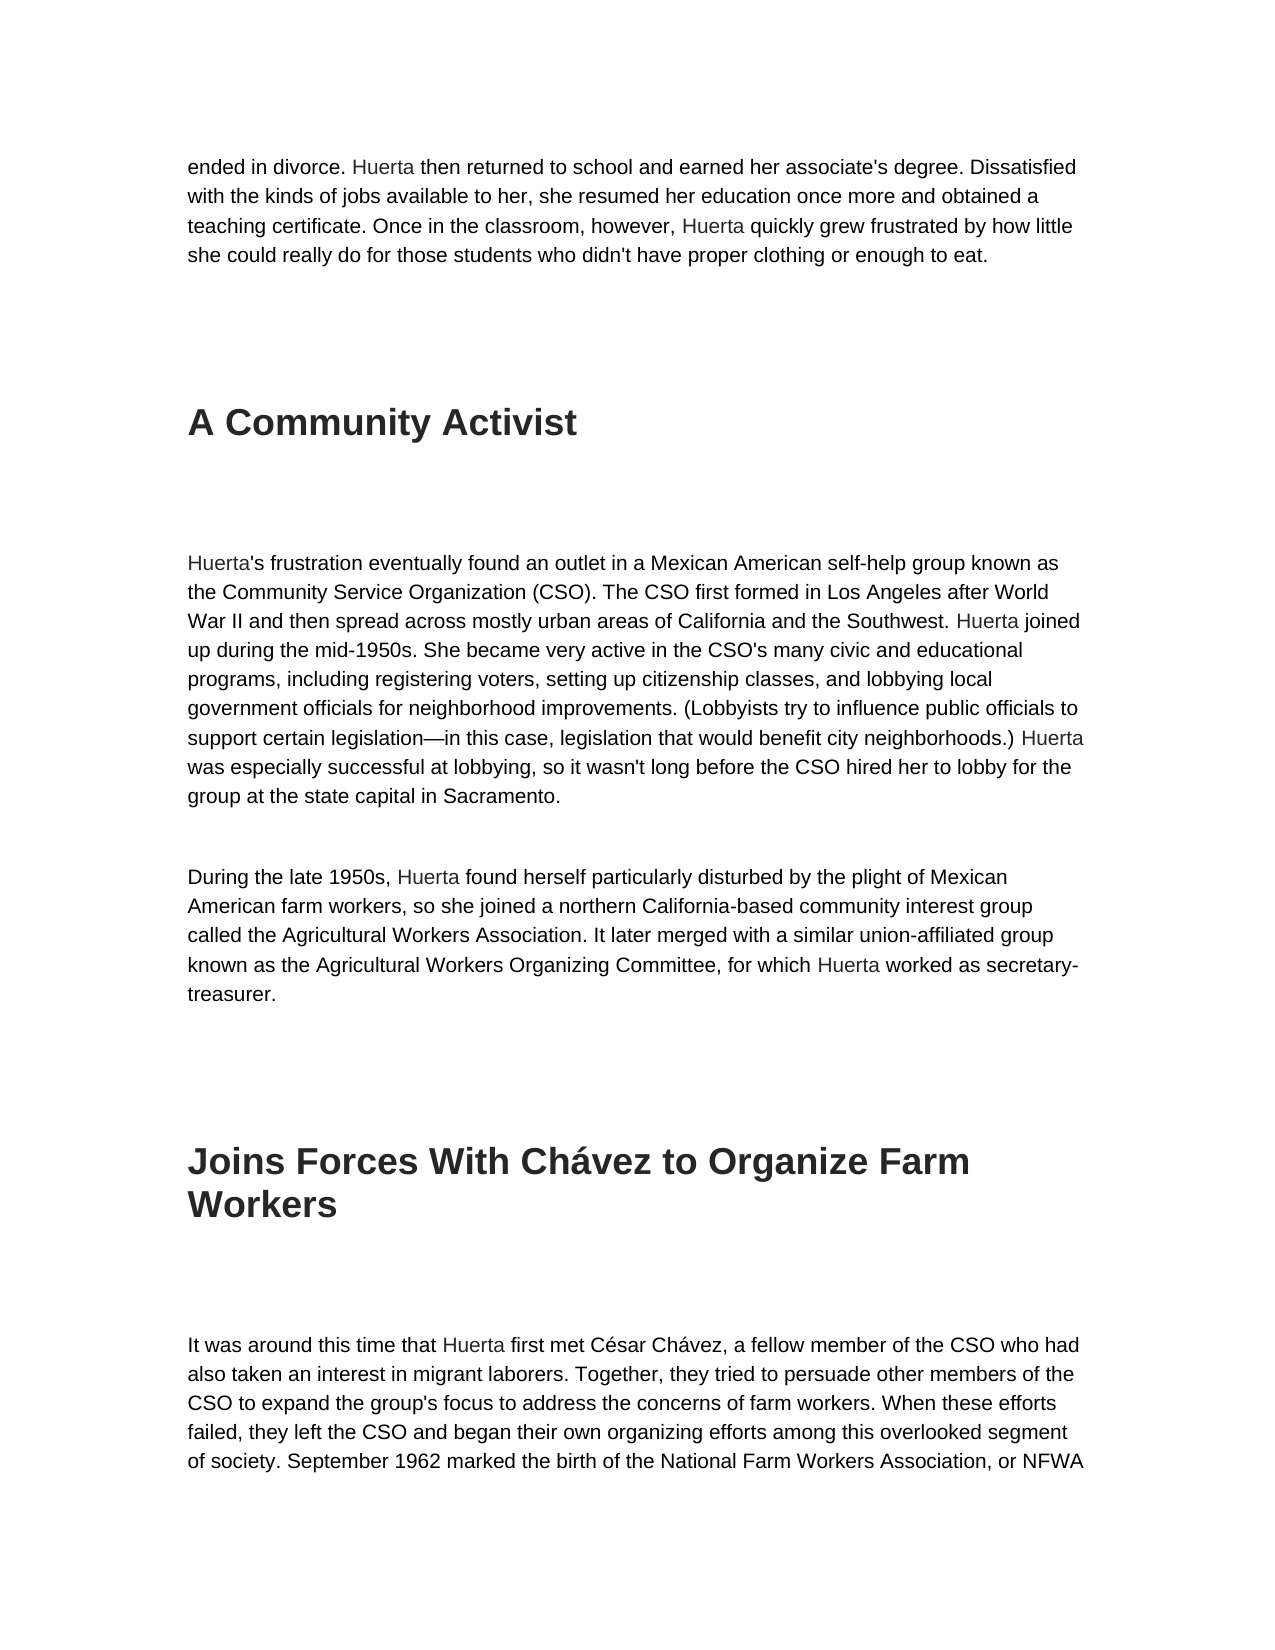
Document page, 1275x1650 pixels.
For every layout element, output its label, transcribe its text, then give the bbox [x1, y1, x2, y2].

text During the late 1950s, Huerta found herself particularly disturbed by the plight of Mexican American farm workers, so she joined a northern California-based community interest group called the Agricultural Workers Association. It later merged with a similar union-affiliated group known as the Agricultural Workers Organizing Committee, for which Huerta worked as secretary-treasurer. [187, 860, 1087, 1006]
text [187, 1327, 1087, 1473]
text Huerta's frustration eventually found an outlet in a Mexican American self-help group known as the Community Service Organization (CSO). The CSO first formed in Los Angeles after World War II and then spread across mostly urban areas of California and the Southwest. Huerta joined up during the mid-1950s. She became very active in the CSO's many civic and educational programs, including registering voters, setting up citizenship classes, and lobbying local government officials for neighborhood improvements. (Lobbyists try to influence public officials to support certain legislation—in this case, legislation that would benefit city neighborhoods.) Huerta was especially successful at lobbying, so it wasn't long before the CSO hired her to lobby for the group at the state capital in Sacramento. [187, 545, 1087, 808]
text A Community Activist [187, 400, 1087, 443]
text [187, 150, 1087, 267]
text Joins Forces With Chávez to Organize Farm Workers [187, 1139, 1087, 1225]
